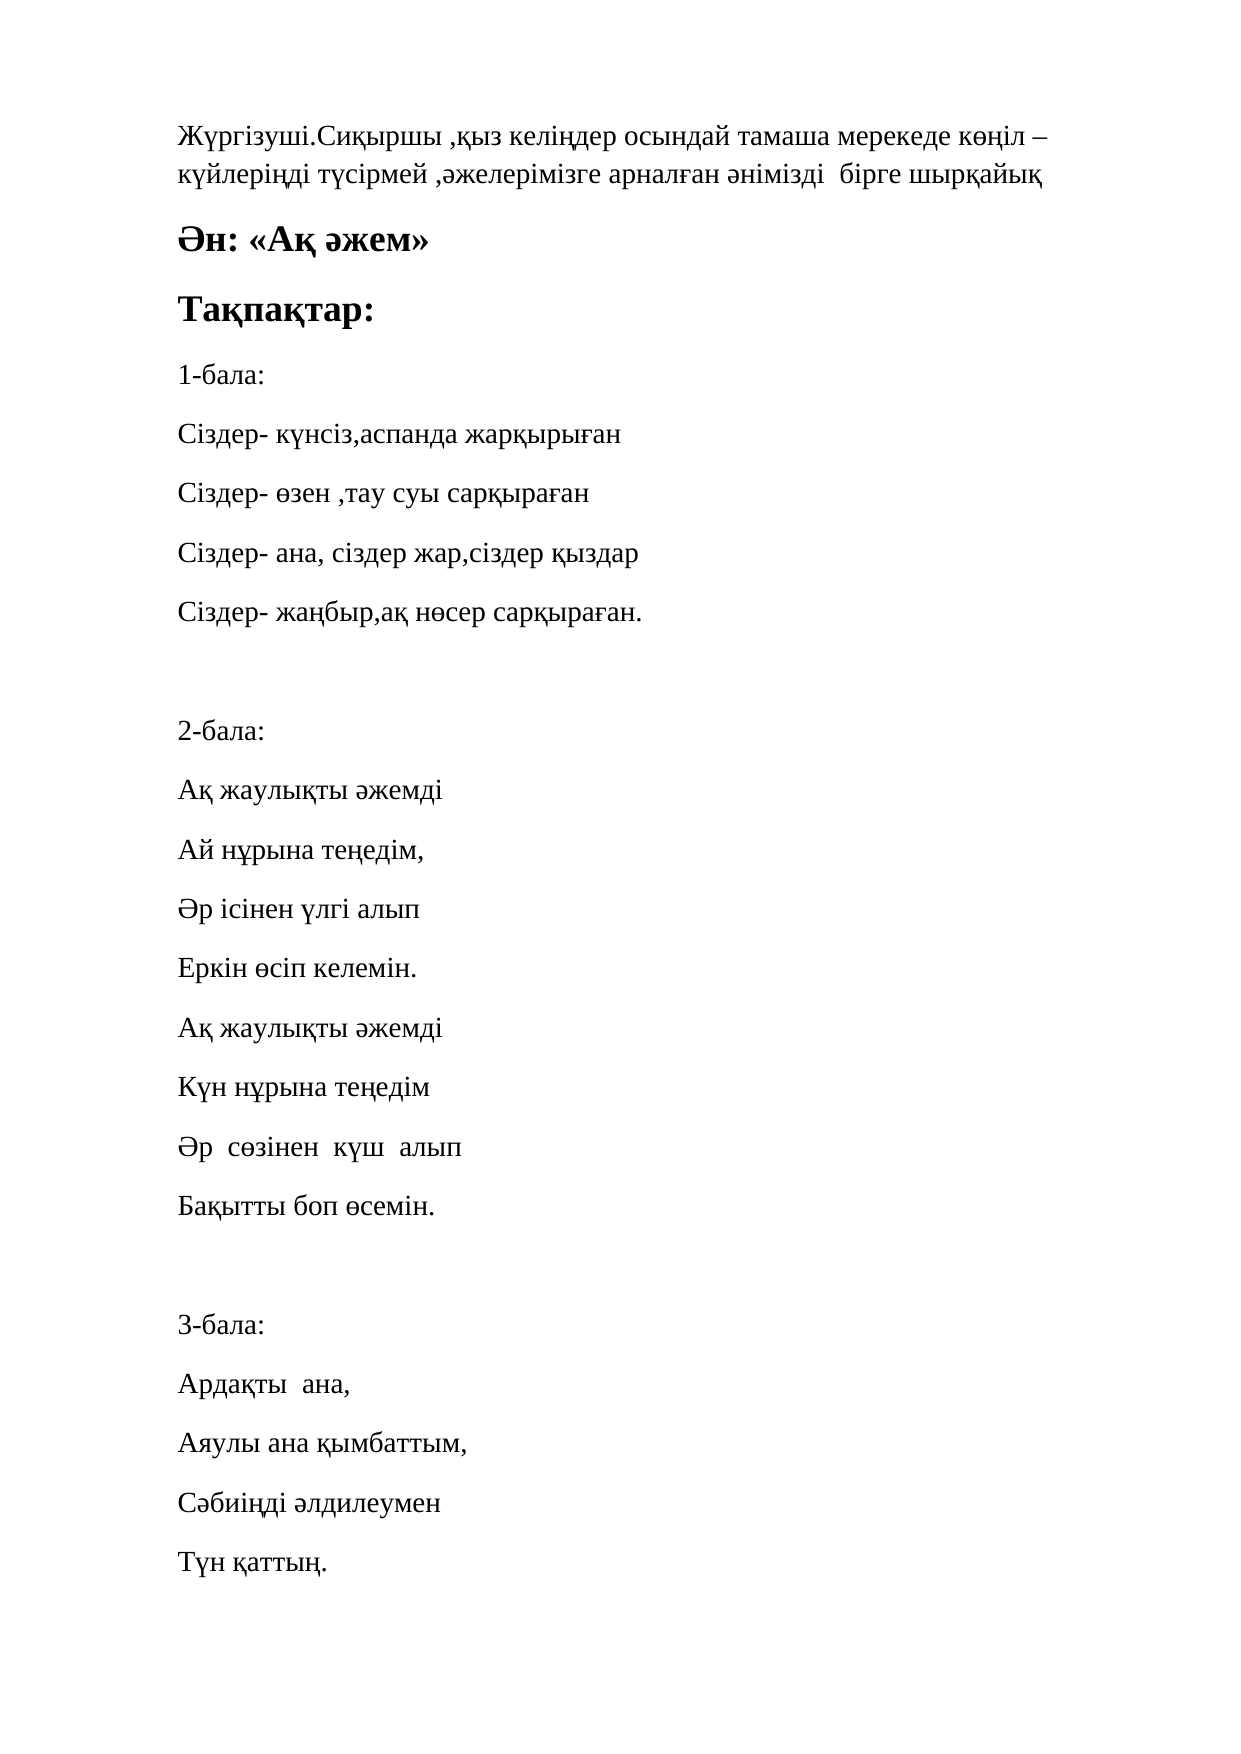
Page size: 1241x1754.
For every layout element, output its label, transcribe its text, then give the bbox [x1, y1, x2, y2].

text Тақпақтар: [177, 286, 1152, 329]
text Бақытты боп өсемін. [177, 1188, 1152, 1222]
text 2-бала: [177, 713, 1152, 747]
text Аяулы ана қымбаттым, [177, 1426, 1152, 1459]
text Әр сөзінен күш алып [177, 1129, 1152, 1162]
text Сіздер- күнсіз,аспанда жарқырыған [177, 416, 1152, 450]
text Сіздер- өзен ,тау суы сарқыраған [177, 476, 1152, 509]
text Еркін өсіп келемін. [177, 951, 1152, 984]
text 1-бала: [177, 357, 1152, 390]
text Түн қаттың. [177, 1544, 1152, 1578]
text Ардақты ана, [177, 1366, 1152, 1400]
text Ақ жаулықты әжемді [177, 1010, 1152, 1043]
text Сіздер- жаңбыр,ақ нөсер сарқыраған. [177, 594, 1152, 628]
text Әр ісінен үлгі алып [177, 891, 1152, 925]
text Ай нұрына теңедім, [177, 832, 1152, 865]
text 3-бала: [177, 1307, 1152, 1340]
text Сіздер- ана, сіздер жар,сіздер қыздар [177, 535, 1152, 568]
text Жүргізуші.Сиқыршы ,қыз келіңдер осындай тамаша мерекеде көңіл –күйлеріңді түсірмей ,әжелерімізге арналған әнімізді бірге шырқайық [177, 118, 1152, 190]
text Сәбиіңді әлдилеумен [177, 1485, 1152, 1518]
text Ән: «Ақ әжем» [177, 216, 1152, 259]
text Күн нұрына теңедім [177, 1069, 1152, 1103]
text Ақ жаулықты әжемді [177, 772, 1152, 806]
